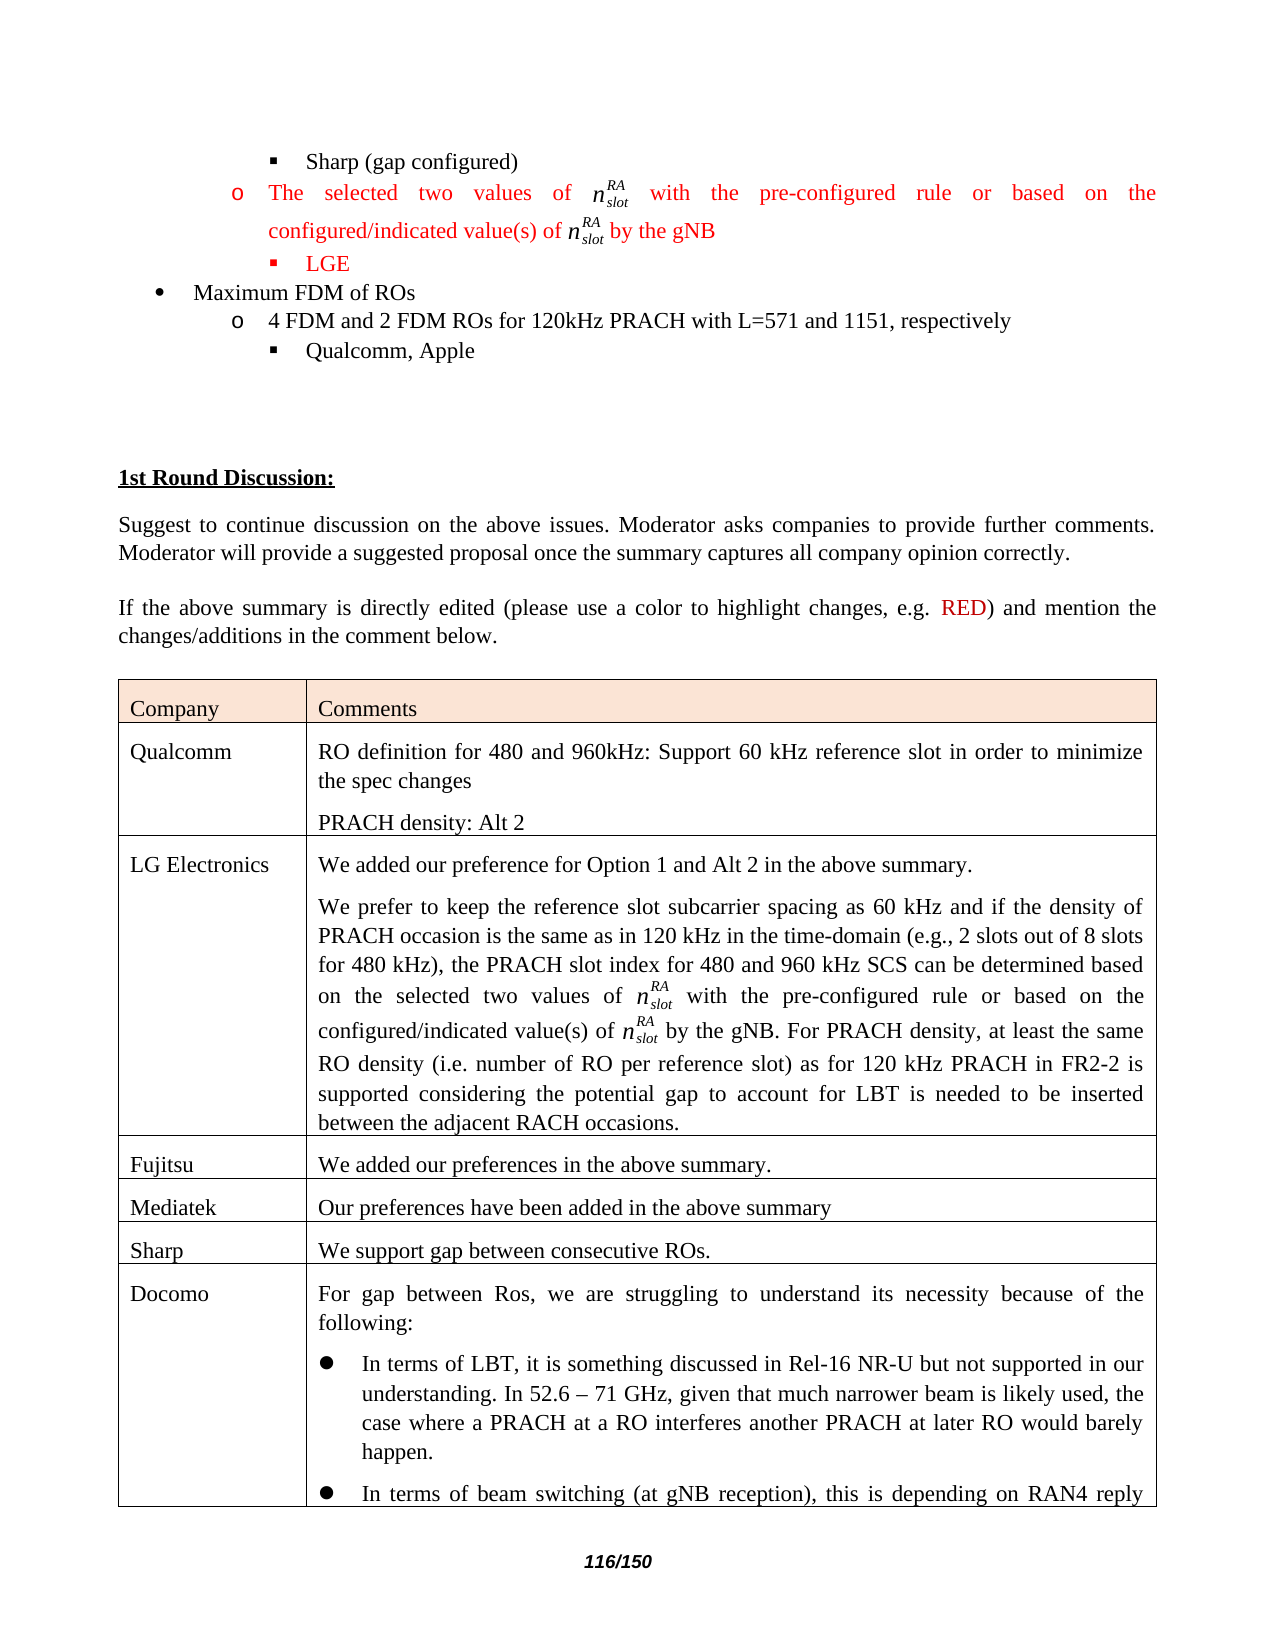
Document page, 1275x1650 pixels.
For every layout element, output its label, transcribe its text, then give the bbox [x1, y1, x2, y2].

list LGE [268, 250, 1157, 276]
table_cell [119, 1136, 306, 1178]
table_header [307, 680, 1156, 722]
list Sharp (gap configured) [268, 148, 1157, 174]
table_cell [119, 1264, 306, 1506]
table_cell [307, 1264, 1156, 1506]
list The selected two values of with the pre-configured rule or based on the configured/indicated value(s) of by the gNB [231, 176, 1157, 248]
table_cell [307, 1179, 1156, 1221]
text Suggest to continue discussion on the above issues. Moderator asks companies to provide further comments. Moderator will provide a suggested proposal once the summary captures all company opinion correctly. [118, 511, 1157, 566]
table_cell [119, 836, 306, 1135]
subtitle 1st Round Discussion: [118, 464, 1157, 490]
list 4 FDM and 2 FDM ROs for 120kHz PRACH with L=571 and 1151, respectively [231, 307, 1157, 335]
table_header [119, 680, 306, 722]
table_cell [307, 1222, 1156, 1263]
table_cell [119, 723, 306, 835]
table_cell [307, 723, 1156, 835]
list Qualcomm, Apple [268, 337, 1157, 364]
list Maximum FDM of ROs [156, 278, 1157, 305]
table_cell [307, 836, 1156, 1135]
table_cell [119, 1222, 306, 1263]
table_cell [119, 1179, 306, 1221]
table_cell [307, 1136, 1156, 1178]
text If the above summary is directly edited (please use a color to highlight changes, e.g. RED) and mention the changes/additions in the comment below. [118, 594, 1157, 648]
